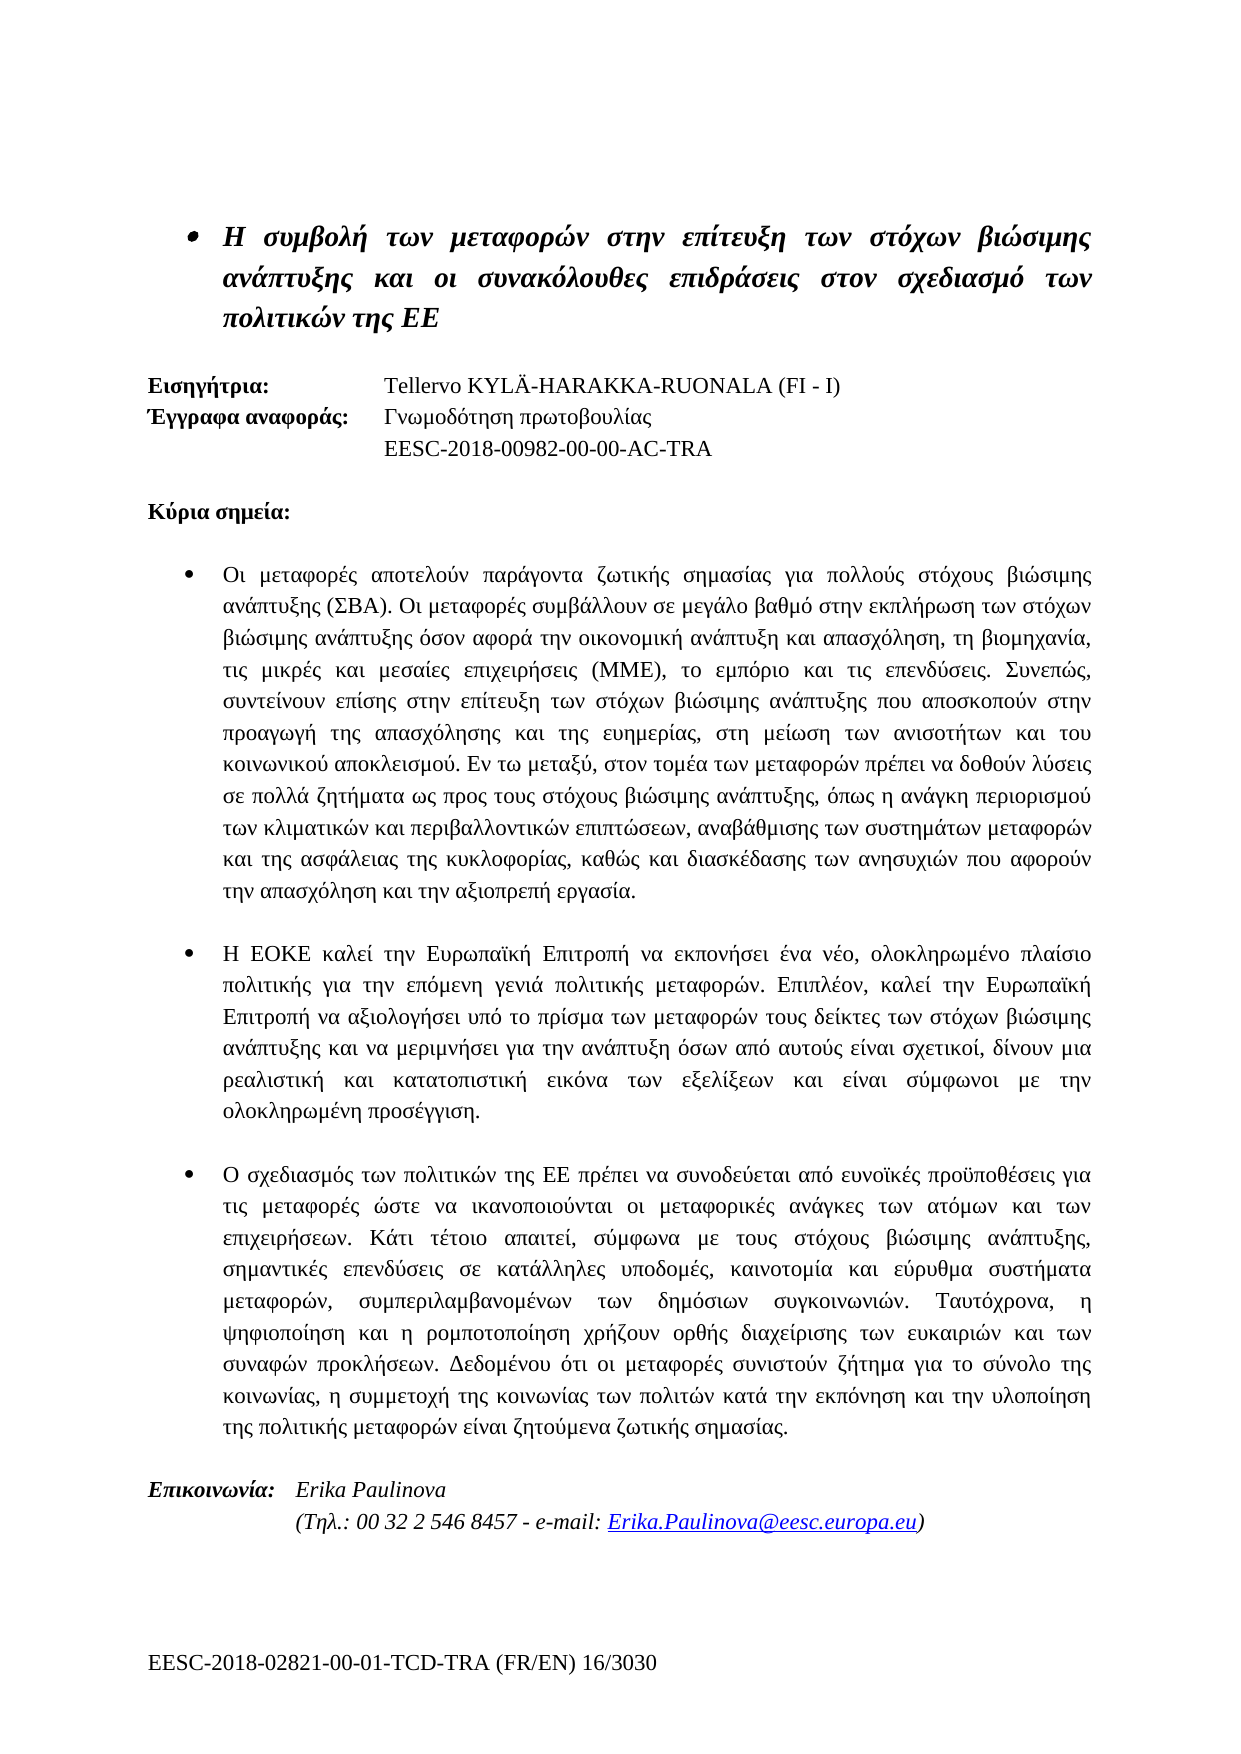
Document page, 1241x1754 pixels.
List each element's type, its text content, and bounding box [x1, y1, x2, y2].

text Έγγραφα αναφοράς: Γνωμοδότηση πρωτοβουλίας [148, 403, 1093, 429]
text Επικοινωνία: Erika Paulinova [148, 1476, 1093, 1503]
text EESC-2018-00982-00-00-AC-TRA [148, 435, 1093, 461]
list Η συμβολή των μεταφορών στην επίτευξη των στόχων βιώσιμης ανάπτυξης και οι συνακόλουθες επιδράσεις στον σχεδιασμό των πολιτικών της ΕΕ [185, 219, 1093, 333]
list Η ΕΟΚΕ καλεί την Ευρωπαϊκή Επιτροπή να εκπονήσει ένα νέο, ολοκληρωμένο πλαίσιο πολιτικής για την επόμενη γενιά πολιτικής μεταφορών. Επιπλέον, καλεί την Ευρωπαϊκή Επιτροπή να αξιολογήσει υπό το πρίσμα των μεταφορών τους δείκτες των στόχων βιώσιμης ανάπτυξης και να μεριμνήσει για την ανάπτυξη όσων από αυτούς είναι σχετικοί, δίνουν μια ρεαλιστική και κατατοπιστική εικόνα των εξελίξεων και είναι σύμφωνοι με την ολοκληρωμένη προσέγγιση. [185, 940, 1093, 1124]
list Οι μεταφορές αποτελούν παράγοντα ζωτικής σημασίας για πολλούς στόχους βιώσιμης ανάπτυξης (ΣΒΑ). Οι μεταφορές συμβάλλουν σε μεγάλο βαθμό στην εκπλήρωση των στόχων βιώσιμης ανάπτυξης όσον αφορά την οικονομική ανάπτυξη και απασχόληση, τη βιομηχανία, τις μικρές και μεσαίες επιχειρήσεις (ΜΜΕ), το εμπόριο και τις επενδύσεις. Συνεπώς, συντείνουν επίσης στην επίτευξη των στόχων βιώσιμης ανάπτυξης που αποσκοπούν στην προαγωγή της απασχόλησης και της ευημερίας, στη μείωση των ανισοτήτων και του κοινωνικού αποκλεισμού. Εν τω μεταξύ, στον τομέα των μεταφορών πρέπει να δοθούν λύσεις σε πολλά ζητήματα ως προς τους στόχους βιώσιμης ανάπτυξης, όπως η ανάγκη περιορισμού των κλιματικών και περιβαλλοντικών επιπτώσεων, αναβάθμισης των συστημάτων μεταφορών και της ασφάλειας της κυκλοφορίας, καθώς και διασκέδασης των ανησυχιών που αφορούν την απασχόληση και την αξιοπρεπή εργασία. [185, 561, 1093, 903]
list Ο σχεδιασμός των πολιτικών της ΕΕ πρέπει να συνοδεύεται από ευνοϊκές προϋποθέσεις για τις μεταφορές ώστε να ικανοποιούνται οι μεταφορικές ανάγκες των ατόμων και των επιχειρήσεων. Κάτι τέτοιο απαιτεί, σύμφωνα με τους στόχους βιώσιμης ανάπτυξης, σημαντικές επενδύσεις σε κατάλληλες υποδομές, καινοτομία και εύρυθμα συστήματα μεταφορών, συμπεριλαμβανομένων των δημόσιων συγκοινωνιών. Ταυτόχρονα, η ψηφιοποίηση και η ρομποτοποίηση χρήζουν ορθής διαχείρισης των ευκαιριών και των συναφών προκλήσεων. Δεδομένου ότι οι μεταφορές συνιστούν ζήτημα για το σύνολο της κοινωνίας, η συμμετοχή της κοινωνίας των πολιτών κατά την εκπόνηση και την υλοποίηση της πολιτικής μεταφορών είναι ζητούμενα ζωτικής σημασίας. [185, 1161, 1093, 1439]
text Εισηγήτρια: Tellervo KYLÄ-HARAKKA-RUONALA (FI - Ι) [148, 372, 1093, 398]
text Κύρια σημεία: [148, 498, 1093, 524]
text (Τηλ.: 00 32 2 546 8457 - e-mail: Erika.Paulinova@eesc.europa.eu) [148, 1508, 1093, 1534]
